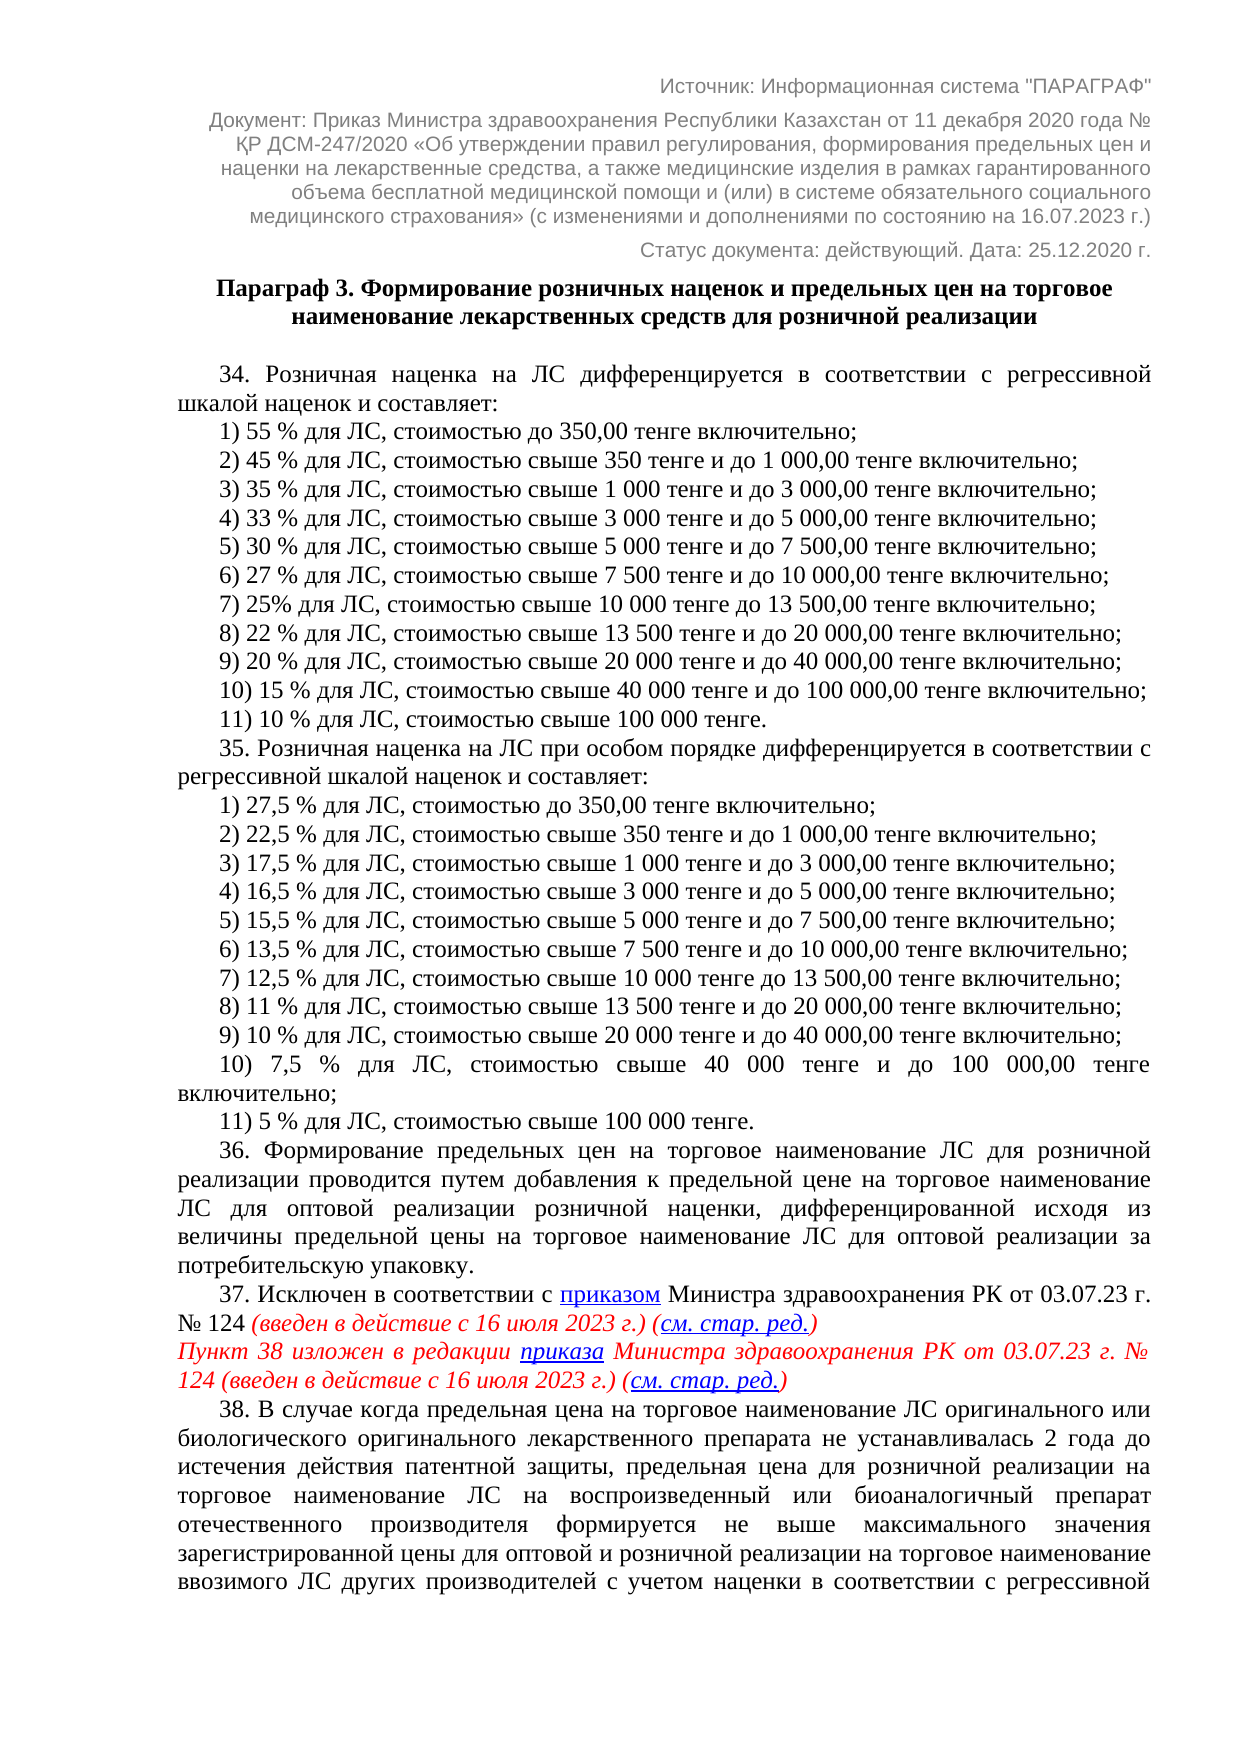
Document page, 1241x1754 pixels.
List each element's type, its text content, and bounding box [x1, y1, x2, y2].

text 11) 10 % для ЛС, стоимостью свыше 100 000 тенге. [177, 704, 1152, 733]
text 9) 10 % для ЛС, стоимостью свыше 20 000 тенге и до 40 000,00 тенге включительно; [177, 1020, 1152, 1049]
text 6) 27 % для ЛС, стоимостью свыше 7 500 тенге и до 10 000,00 тенге включительно; [177, 560, 1152, 589]
text 1) 27,5 % для ЛС, стоимостью до 350,00 тенге включительно; [177, 790, 1152, 819]
text 2) 45 % для ЛС, стоимостью свыше 350 тенге и до 1 000,00 тенге включительно; [177, 445, 1152, 474]
text 4) 16,5 % для ЛС, стоимостью свыше 3 000 тенге и до 5 000,00 тенге включительно; [177, 876, 1152, 905]
text 35. Розничная наценка на ЛС при особом порядке дифференцируется в соответствии с регрессивной шкалой наценок и составляет: [177, 733, 1152, 790]
text Параграф 3. Формирование розничных наценок и предельных цен на торговое наименование лекарственных средств для розничной реализации [177, 273, 1152, 330]
text 37. Исключен в соответствии с приказом Министра здравоохранения РК от 03.07.23 г. № 124 (введен в действие с 16 июля 2023 г.) (см. стар. ред.) [177, 1279, 1152, 1336]
text 11) 5 % для ЛС, стоимостью свыше 100 000 тенге. [177, 1106, 1152, 1135]
text 36. Формирование предельных цен на торговое наименование ЛС для розничной реализации проводится путем добавления к предельной цене на торговое наименование ЛС для оптовой реализации розничной наценки, дифференцированной исходя из величины предельной цены на торговое наименование ЛС для оптовой реализации за потребительскую упаковку. [177, 1135, 1152, 1279]
text 8) 11 % для ЛС, стоимостью свыше 13 500 тенге и до 20 000,00 тенге включительно; [177, 991, 1152, 1020]
text Пункт 38 изложен в редакции приказа Министра здравоохранения РК от 03.07.23 г. № 124 (введен в действие с 16 июля 2023 г.) (см. стар. ред.) [177, 1336, 1152, 1394]
text 3) 17,5 % для ЛС, стоимостью свыше 1 000 тенге и до 3 000,00 тенге включительно; [177, 848, 1152, 876]
text 1) 55 % для ЛС, стоимостью до 350,00 тенге включительно; [177, 416, 1152, 445]
text 34. Розничная наценка на ЛС дифференцируется в соответствии с регрессивной шкалой наценок и составляет: [177, 359, 1152, 416]
text 6) 13,5 % для ЛС, стоимостью свыше 7 500 тенге и до 10 000,00 тенге включительно; [177, 934, 1152, 963]
text 5) 15,5 % для ЛС, стоимостью свыше 5 000 тенге и до 7 500,00 тенге включительно; [177, 905, 1152, 934]
text 9) 20 % для ЛС, стоимостью свыше 20 000 тенге и до 40 000,00 тенге включительно; [177, 646, 1152, 675]
text 4) 33 % для ЛС, стоимостью свыше 3 000 тенге и до 5 000,00 тенге включительно; [177, 503, 1152, 531]
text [177, 1394, 1152, 1595]
text 8) 22 % для ЛС, стоимостью свыше 13 500 тенге и до 20 000,00 тенге включительно; [177, 618, 1152, 646]
text 5) 30 % для ЛС, стоимостью свыше 5 000 тенге и до 7 500,00 тенге включительно; [177, 531, 1152, 560]
text 7) 12,5 % для ЛС, стоимостью свыше 10 000 тенге до 13 500,00 тенге включительно; [177, 963, 1152, 991]
text 10) 15 % для ЛС, стоимостью свыше 40 000 тенге и до 100 000,00 тенге включительно; [177, 675, 1152, 704]
text 3) 35 % для ЛС, стоимостью свыше 1 000 тенге и до 3 000,00 тенге включительно; [177, 474, 1152, 503]
text 2) 22,5 % для ЛС, стоимостью свыше 350 тенге и до 1 000,00 тенге включительно; [177, 819, 1152, 848]
text 7) 25% для ЛС, стоимостью свыше 10 000 тенге до 13 500,00 тенге включительно; [177, 589, 1152, 618]
text 10) 7,5 % для ЛС, стоимостью свыше 40 000 тенге и до 100 000,00 тенге включительно; [177, 1049, 1152, 1106]
